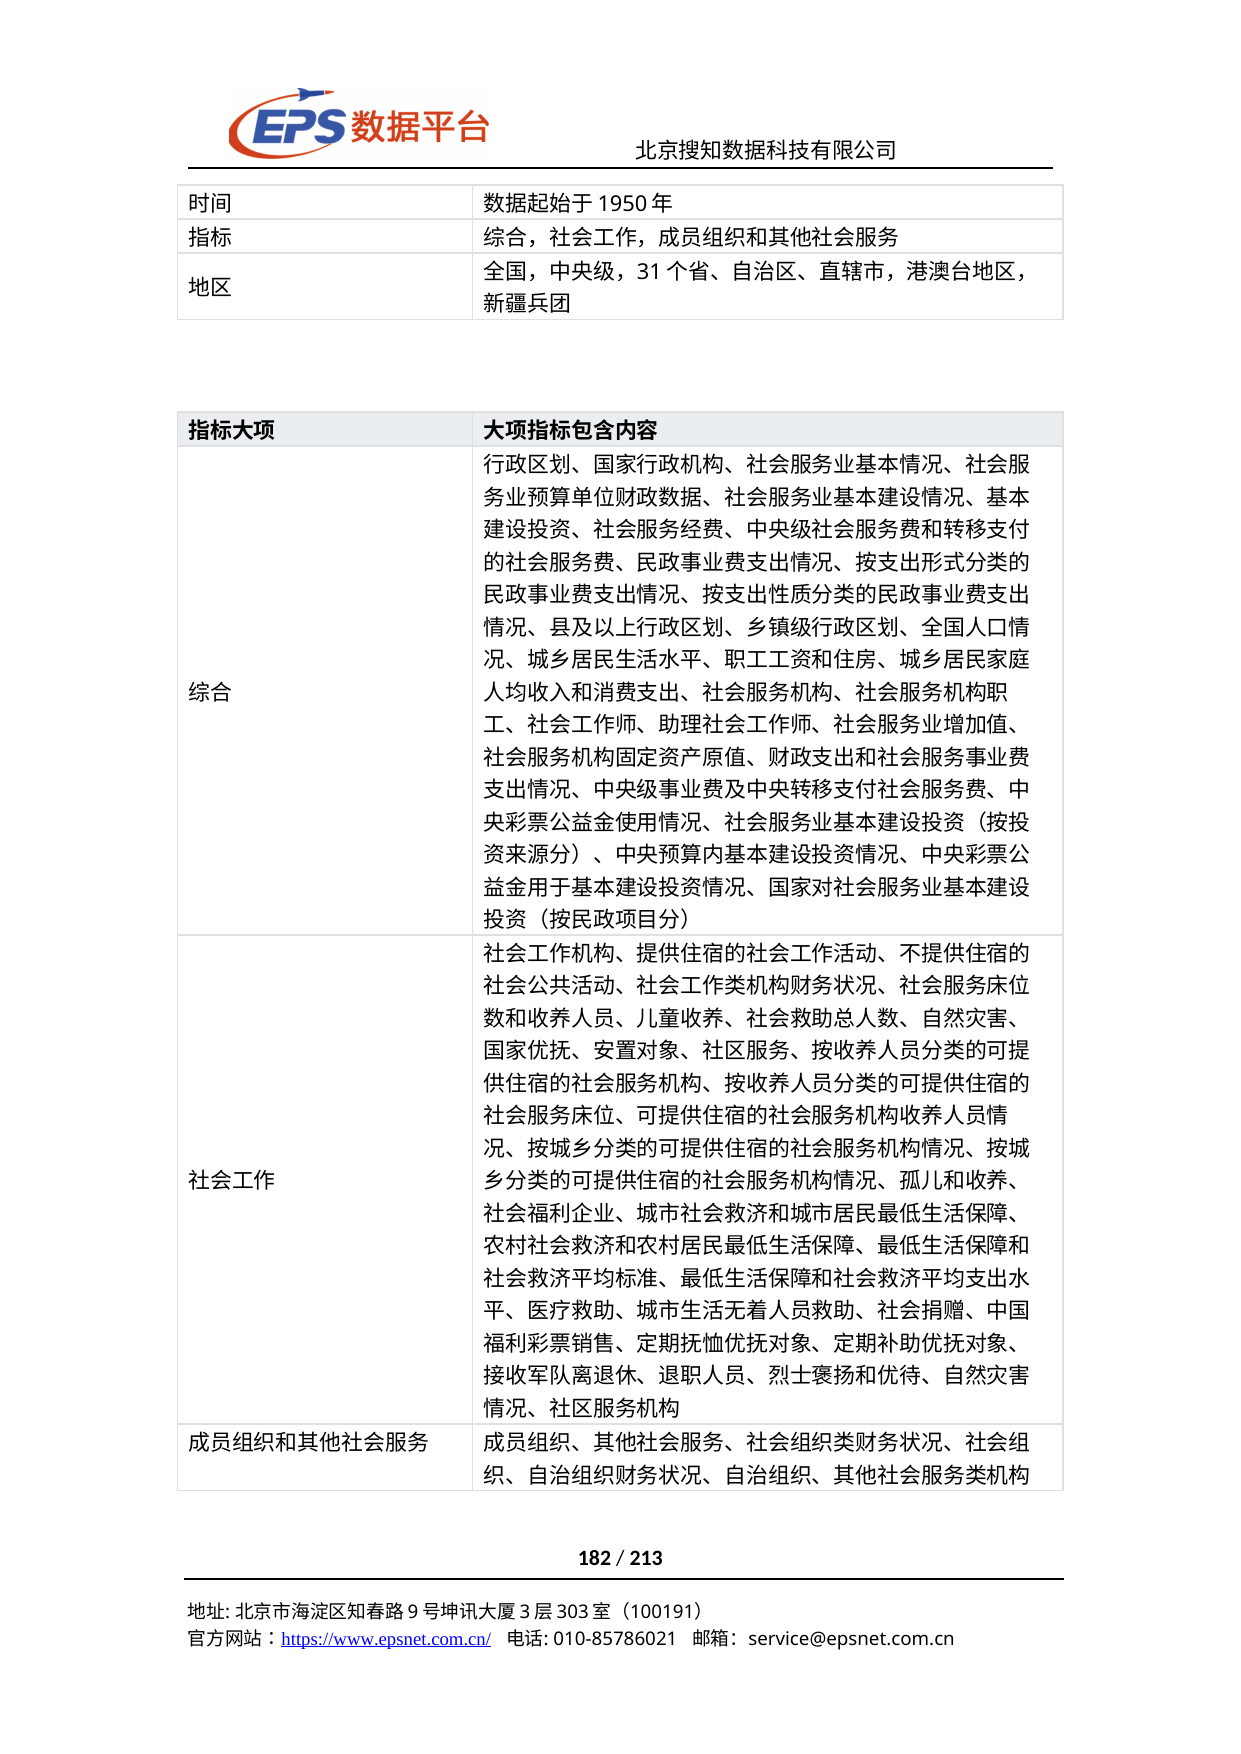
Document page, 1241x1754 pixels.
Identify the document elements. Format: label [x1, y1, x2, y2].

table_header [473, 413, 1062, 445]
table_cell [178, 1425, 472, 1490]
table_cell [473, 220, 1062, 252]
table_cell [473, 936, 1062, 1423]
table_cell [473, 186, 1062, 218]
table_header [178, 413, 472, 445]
picture [229, 88, 489, 159]
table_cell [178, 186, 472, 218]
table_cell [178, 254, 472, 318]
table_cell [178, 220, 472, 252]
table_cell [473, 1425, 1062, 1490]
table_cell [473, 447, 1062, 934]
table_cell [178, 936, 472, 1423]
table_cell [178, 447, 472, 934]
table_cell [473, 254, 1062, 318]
